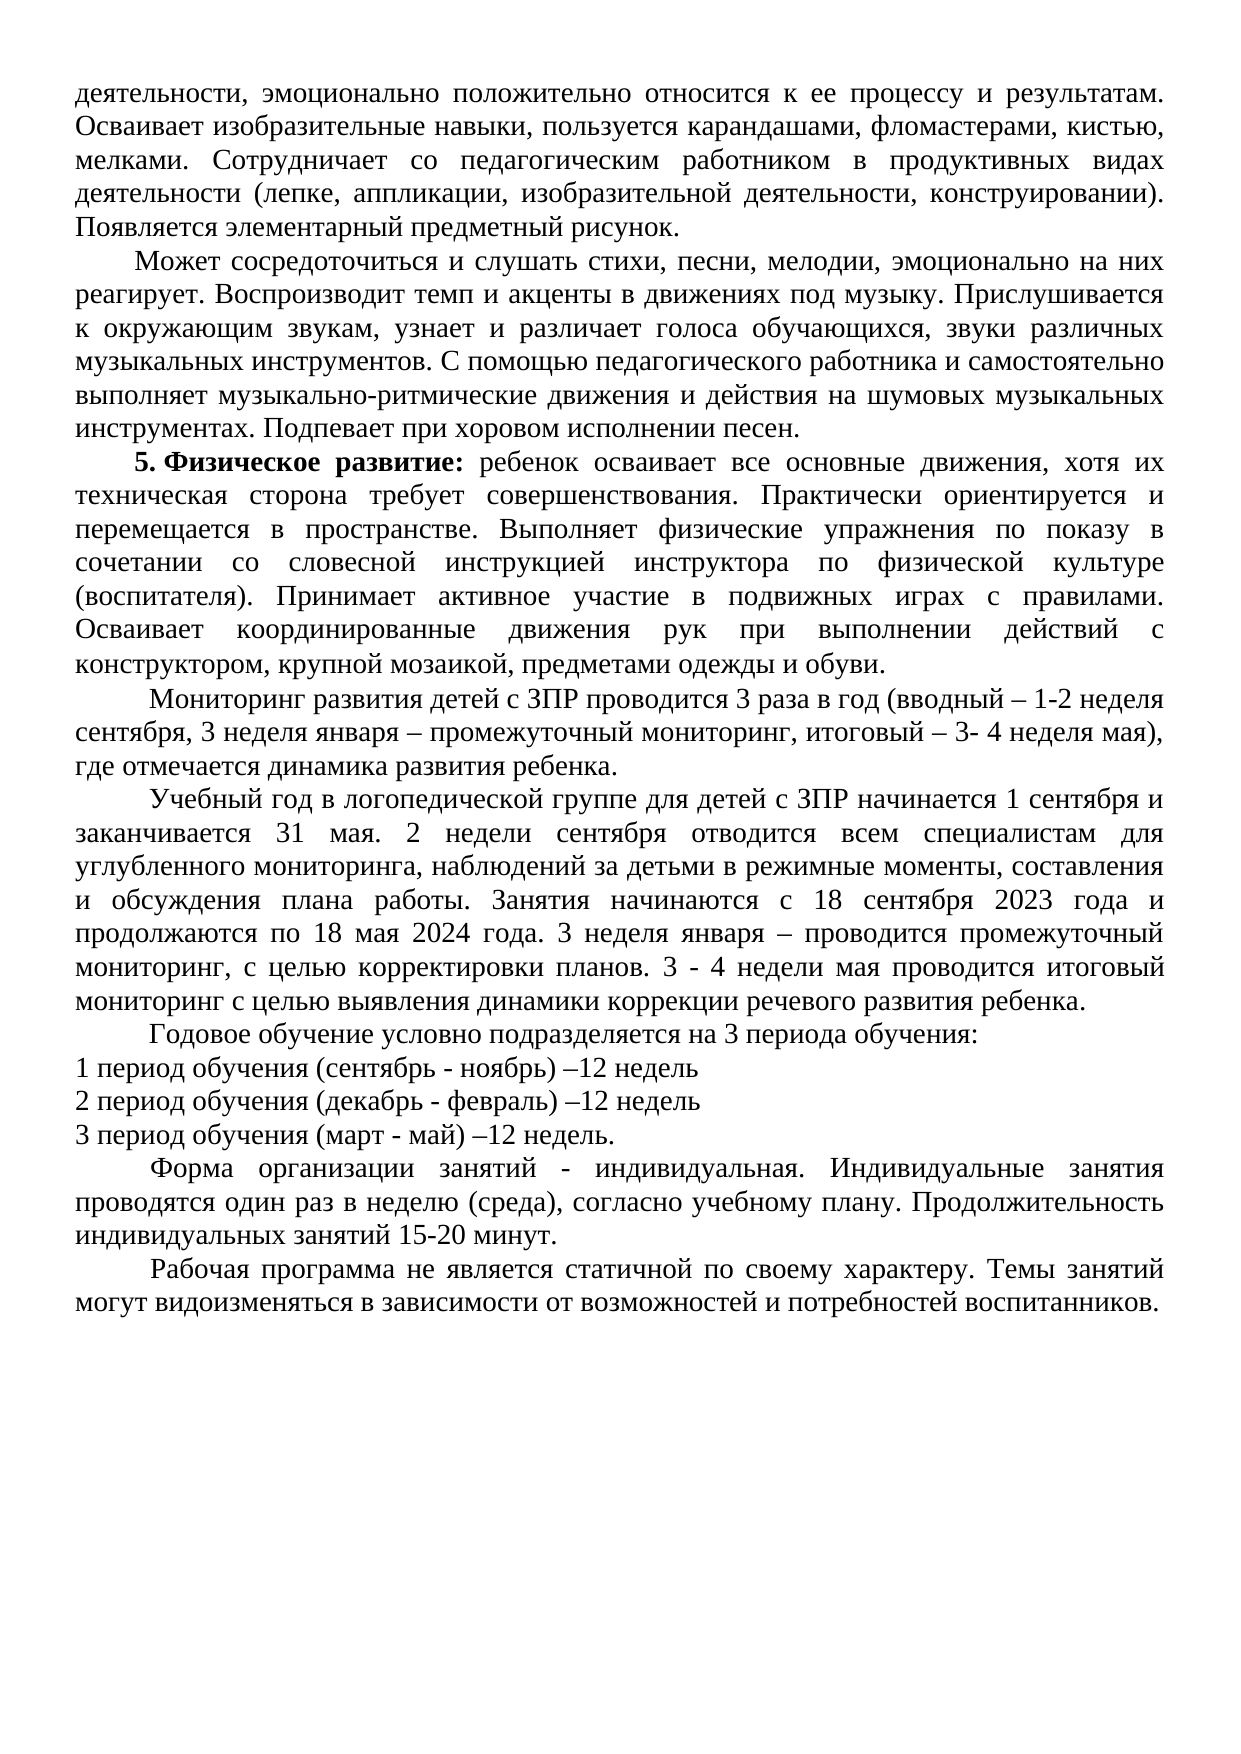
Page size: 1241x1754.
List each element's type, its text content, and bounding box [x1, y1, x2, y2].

text 2 период обучения (декабрь - февраль) –12 недель [75, 1083, 1165, 1117]
text Рабочая программа не является статичной по своему характеру. Темы занятий могут видоизменяться в зависимости от возможностей и потребностей воспитанников. [75, 1251, 1165, 1318]
text 1 период обучения (сентябрь - ноябрь) –12 недель [75, 1050, 1165, 1083]
text Учебный год в логопедической группе для детей с ЗПР начинается 1 сентября и заканчивается 31 мая. 2 недели сентября отводится всем специалистам для углубленного мониторинга, наблюдений за детьми в режимные моменты, составления и обсуждения плана работы. Занятия начинаются с 18 сентября 2023 года и продолжаются по 18 мая 2024 года. 3 неделя января – проводится промежуточный мониторинг, с целью корректировки планов. 3 - 4 недели мая проводится итоговый мониторинг с целью выявления динамики коррекции речевого развития ребенка. [75, 781, 1165, 1016]
text 5. Физическое развитие: ребенок осваивает все основные движения, хотя их техническая сторона требует совершенствования. Практически ориентируется и перемещается в пространстве. Выполняет физические упражнения по показу в сочетании со словесной инструкцией инструктора по физической культуре (воспитателя). Принимает активное участие в подвижных играх с правилами. Осваивает координированные движения рук при выполнении действий с конструктором, крупной мозаикой, предметами одежды и обуви. [75, 444, 1165, 681]
text Годовое обучение условно подразделяется на 3 периода обучения: [75, 1016, 1165, 1050]
text Может сосредоточиться и слушать стихи, песни, мелодии, эмоционально на них реагирует. Воспроизводит темп и акценты в движениях под музыку. Прислушивается к окружающим звукам, узнает и различает голоса обучающихся, звуки различных музыкальных инструментов. С помощью педагогического работника и самостоятельно выполняет музыкально-ритмические движения и действия на шумовых музыкальных инструментах. Подпевает при хоровом исполнении песен. [75, 243, 1165, 444]
text 3 период обучения (март - май) –12 недель. [75, 1117, 1165, 1150]
text Мониторинг развития детей с ЗПР проводится 3 раза в год (вводный – 1-2 неделя сентября, 3 неделя января – промежуточный мониторинг, итоговый – 3- 4 неделя мая), где отмечается динамика развития ребенка. [75, 681, 1165, 781]
text Форма организации занятий - индивидуальная. Индивидуальные занятия проводятся один раз в неделю (среда), согласно учебному плану. Продолжительность индивидуальных занятий 15-20 минут. [75, 1150, 1165, 1251]
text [75, 75, 1165, 243]
